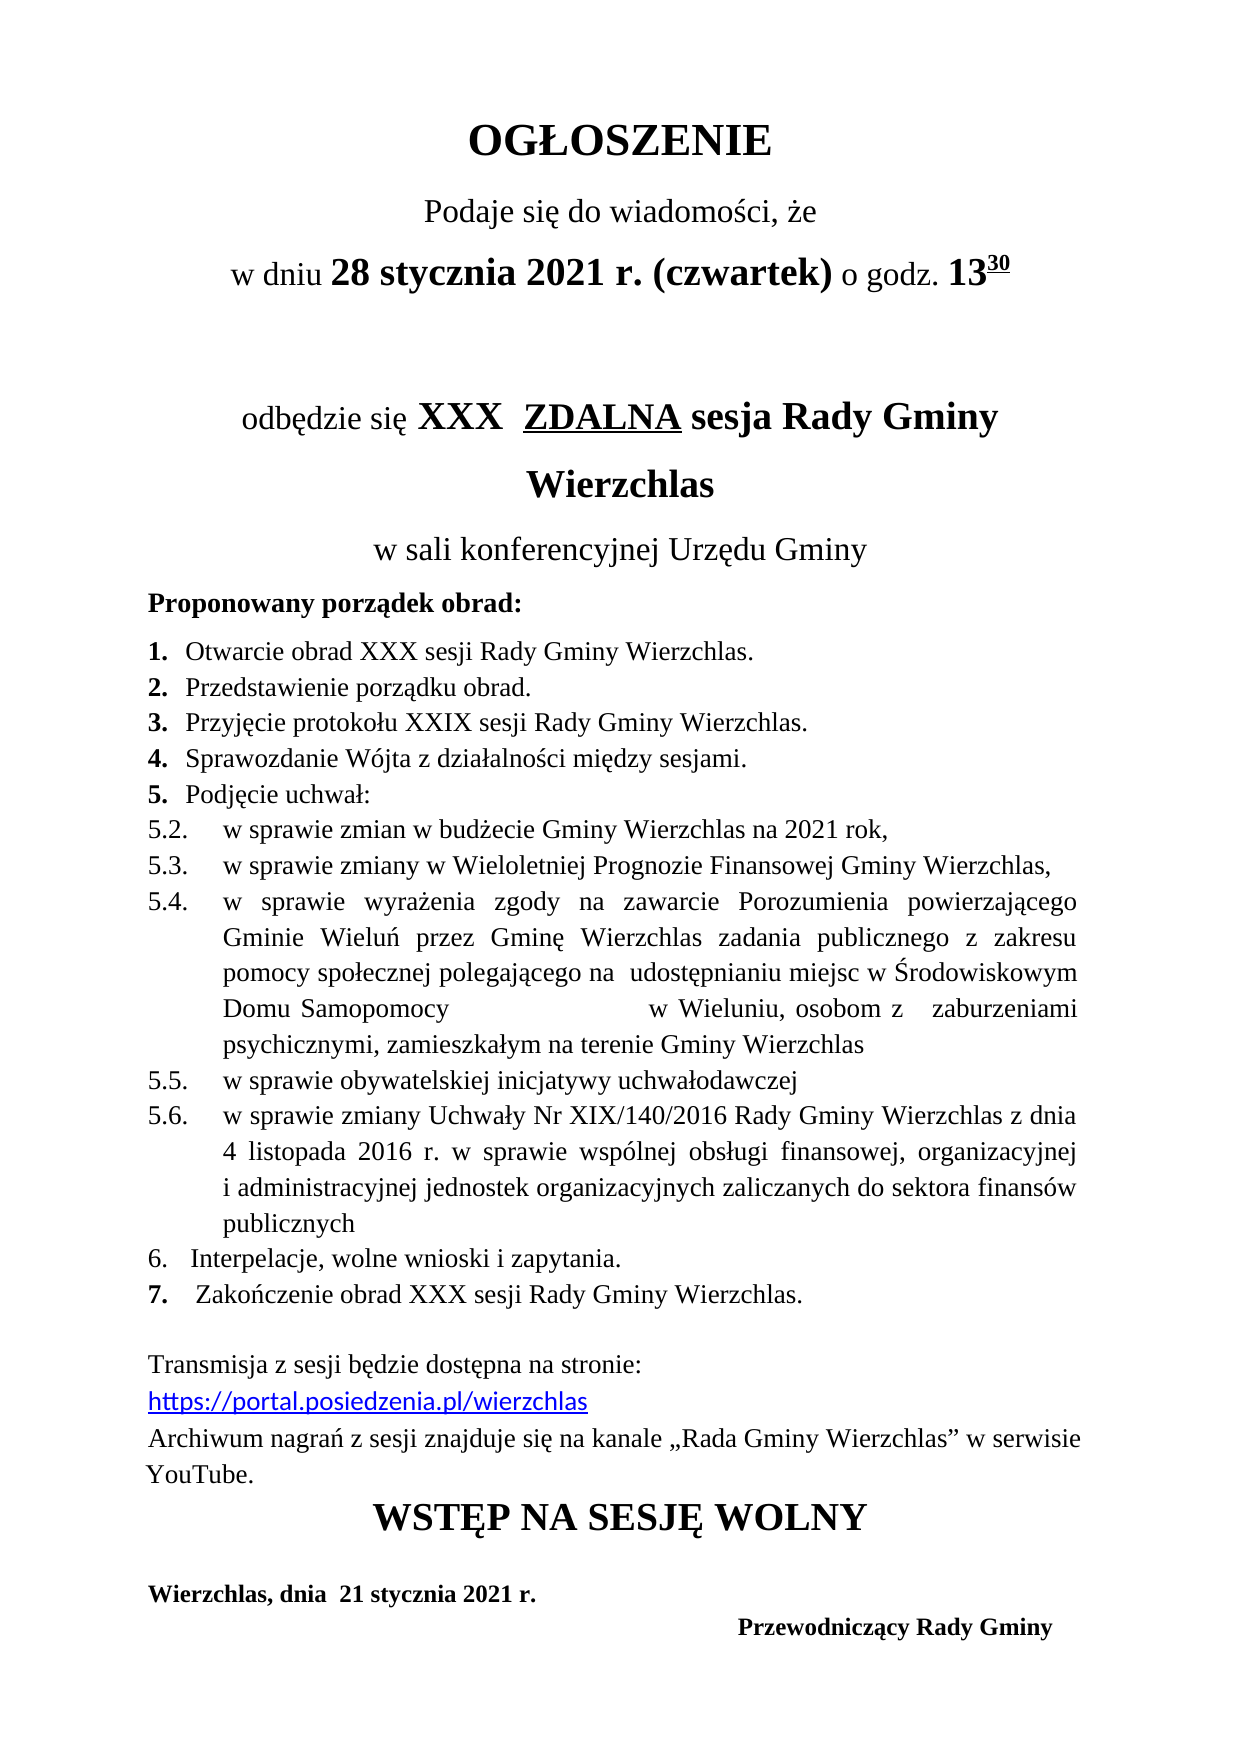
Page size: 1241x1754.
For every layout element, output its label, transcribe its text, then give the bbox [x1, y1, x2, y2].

list w sprawie zmiany Uchwały Nr XIX/140/2016 Rady Gminy Wierzchlas z dnia 4 listopada 2016 r. w sprawie wspólnej obsługi finansowej, organizacyjnej i administracyjnej jednostek organizacyjnych zaliczanych do sektora finansów publicznych [148, 1099, 1078, 1238]
text Przewodniczący Rady Gminy [738, 1612, 1092, 1641]
list Podjęcie uchwał: [148, 778, 1092, 809]
list Otwarcie obrad XXX sesji Rady Gminy Wierzchlas. [148, 635, 1092, 666]
list Przyjęcie protokołu XXIX sesji Rady Gminy Wierzchlas. [148, 706, 1092, 738]
text 7. Zakończenie obrad XXX sesji Rady Gminy Wierzchlas. [148, 1278, 1092, 1309]
subtitle Podaje się do wiadomości, że [148, 191, 1092, 229]
text WSTĘP NA SESJĘ WOLNY [148, 1493, 1092, 1539]
text Wierzchlas, dnia 21 stycznia 2021 r. [148, 1579, 1092, 1607]
subtitle w dniu 28 stycznia 2021 r. (czwartek) o godz. 1330 odbędzie się XXX ZDALNA sesja Rady Gminy Wierzchlas [148, 249, 1092, 506]
list w sprawie obywatelskiej inicjatywy uchwałodawczej [148, 1064, 1078, 1095]
subtitle w sali konferencyjnej Urzędu Gminy [148, 529, 1092, 567]
list Przedstawienie porządku obrad. [148, 671, 1092, 702]
text Proponowany porządek obrad: [148, 586, 1092, 619]
title OGŁOSZENIE [148, 112, 1092, 165]
list w sprawie zmian w budżecie Gminy Wierzchlas na 2021 rok, [148, 814, 1078, 845]
list Interpelacje, wolne wnioski i zapytania. [148, 1242, 1092, 1273]
list w sprawie zmiany w Wieloletniej Prognozie Finansowej Gminy Wierzchlas, [148, 849, 1078, 881]
list Sprawozdanie Wójta z działalności między sesjami. [148, 742, 1092, 773]
text Transmisja z sesji będzie dostępna na stronie: [148, 1348, 1092, 1379]
text Archiwum nagrań z sesji znajduje się na kanale „Rada Gminy Wierzchlas” w serwisie YouTube. [118, 1422, 1092, 1489]
list w sprawie wyrażenia zgody na zawarcie Porozumienia powierzającego Gminie Wieluń przez Gminę Wierzchlas zadania publicznego z zakresu pomocy społecznej polegającego na udostępnianiu miejsc w Środowiskowym Domu Samopomocy w Wieluniu, osobom z zaburzeniami psychicznymi, zamieszkałym na terenie Gminy Wierzchlas [148, 885, 1078, 1059]
text https://portal.posiedzenia.pl/wierzchlas [148, 1384, 1092, 1417]
